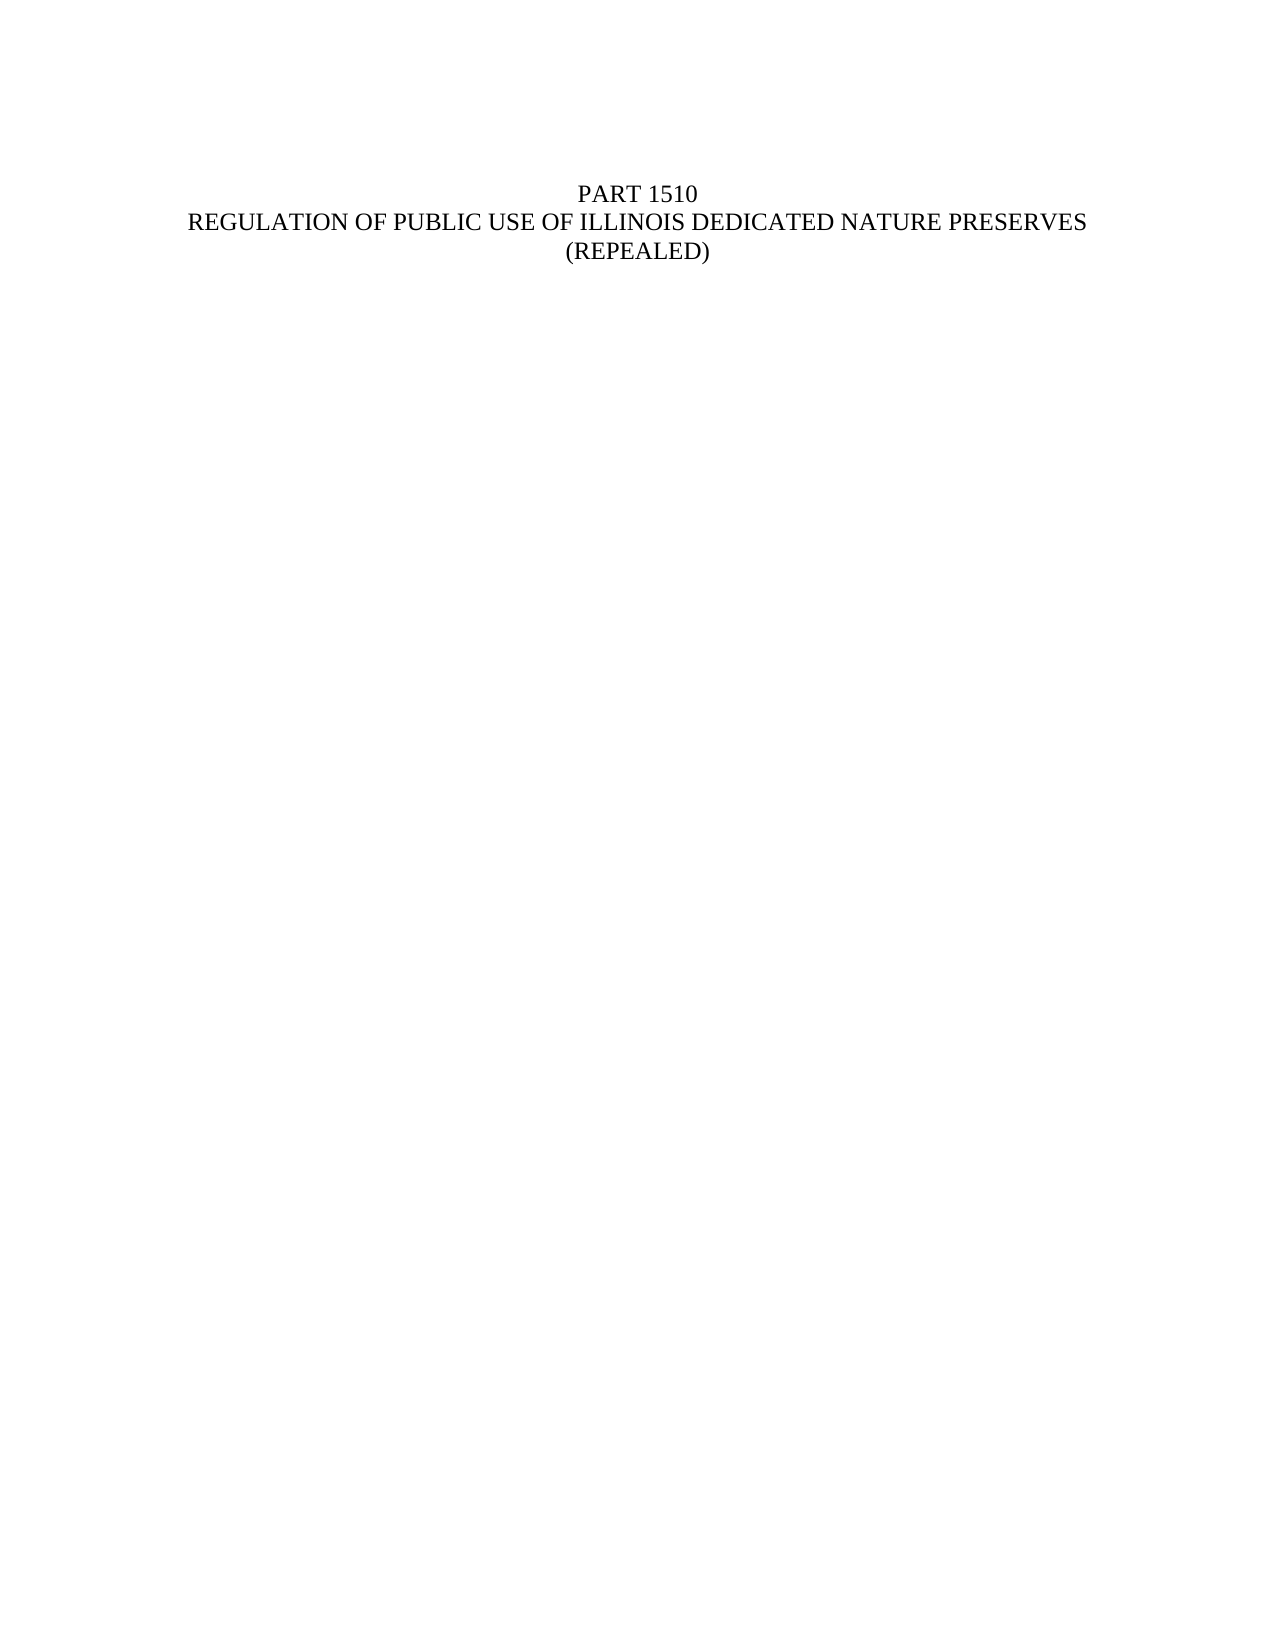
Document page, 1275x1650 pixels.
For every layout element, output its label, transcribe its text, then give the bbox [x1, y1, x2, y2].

text REGULATION OF PUBLIC USE OF ILLINOIS DEDICATED NATURE PRESERVES [150, 207, 1125, 236]
text PART 1510 [150, 179, 1125, 207]
text (REPEALED) [150, 236, 1125, 265]
